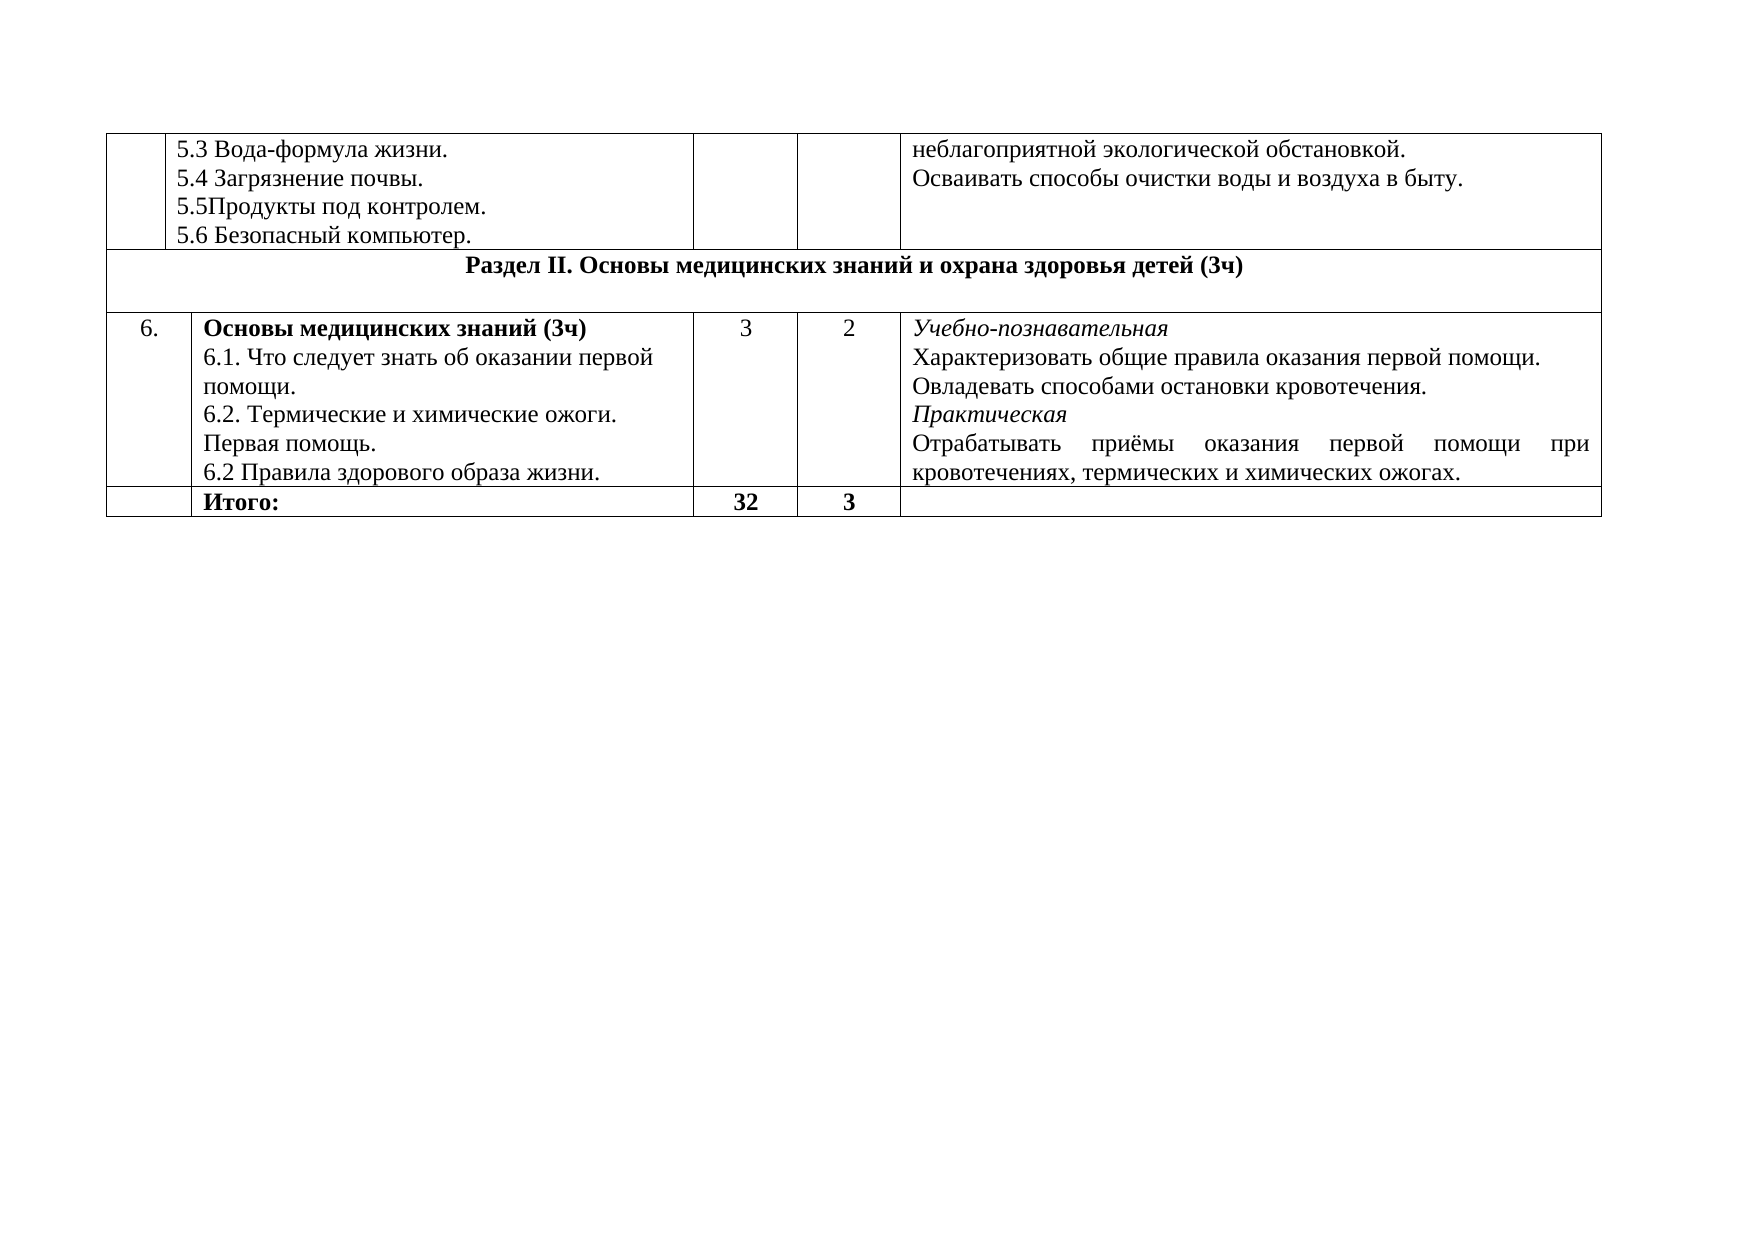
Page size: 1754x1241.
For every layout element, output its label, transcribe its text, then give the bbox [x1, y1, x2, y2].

table_cell Раздел II. Основы медицинских знаний и охрана здоровья детей (3ч) [107, 250, 1601, 312]
table_cell 6 [694, 134, 797, 249]
table_cell Учебно-познавательная Характеризовать общие правила оказания первой помощи. Овладевать способами остановки кровотечения. Практическая Отрабатывать приёмы оказания первой помощи при кровотечениях, термических и химических ожогах. [901, 313, 1601, 486]
table_cell 2 [798, 313, 900, 486]
table_cell 3 [798, 487, 900, 516]
table_cell 5. [107, 134, 165, 249]
table_cell Основы медицинских знаний (3ч) 6.1. Что следует знать об оказании первой помощи. 6.2. Термические и химические ожоги. Первая помощь. 6.2 Правила здорового образа жизни. [192, 313, 693, 486]
table_cell [901, 487, 1601, 516]
table_cell 32 [694, 487, 797, 516]
table_cell 6. [107, 313, 191, 486]
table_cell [166, 134, 693, 249]
table_cell Итого: [192, 487, 693, 516]
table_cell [901, 134, 1601, 249]
table_cell 3 [694, 313, 797, 486]
table_cell [798, 134, 900, 249]
table_cell [107, 487, 191, 516]
